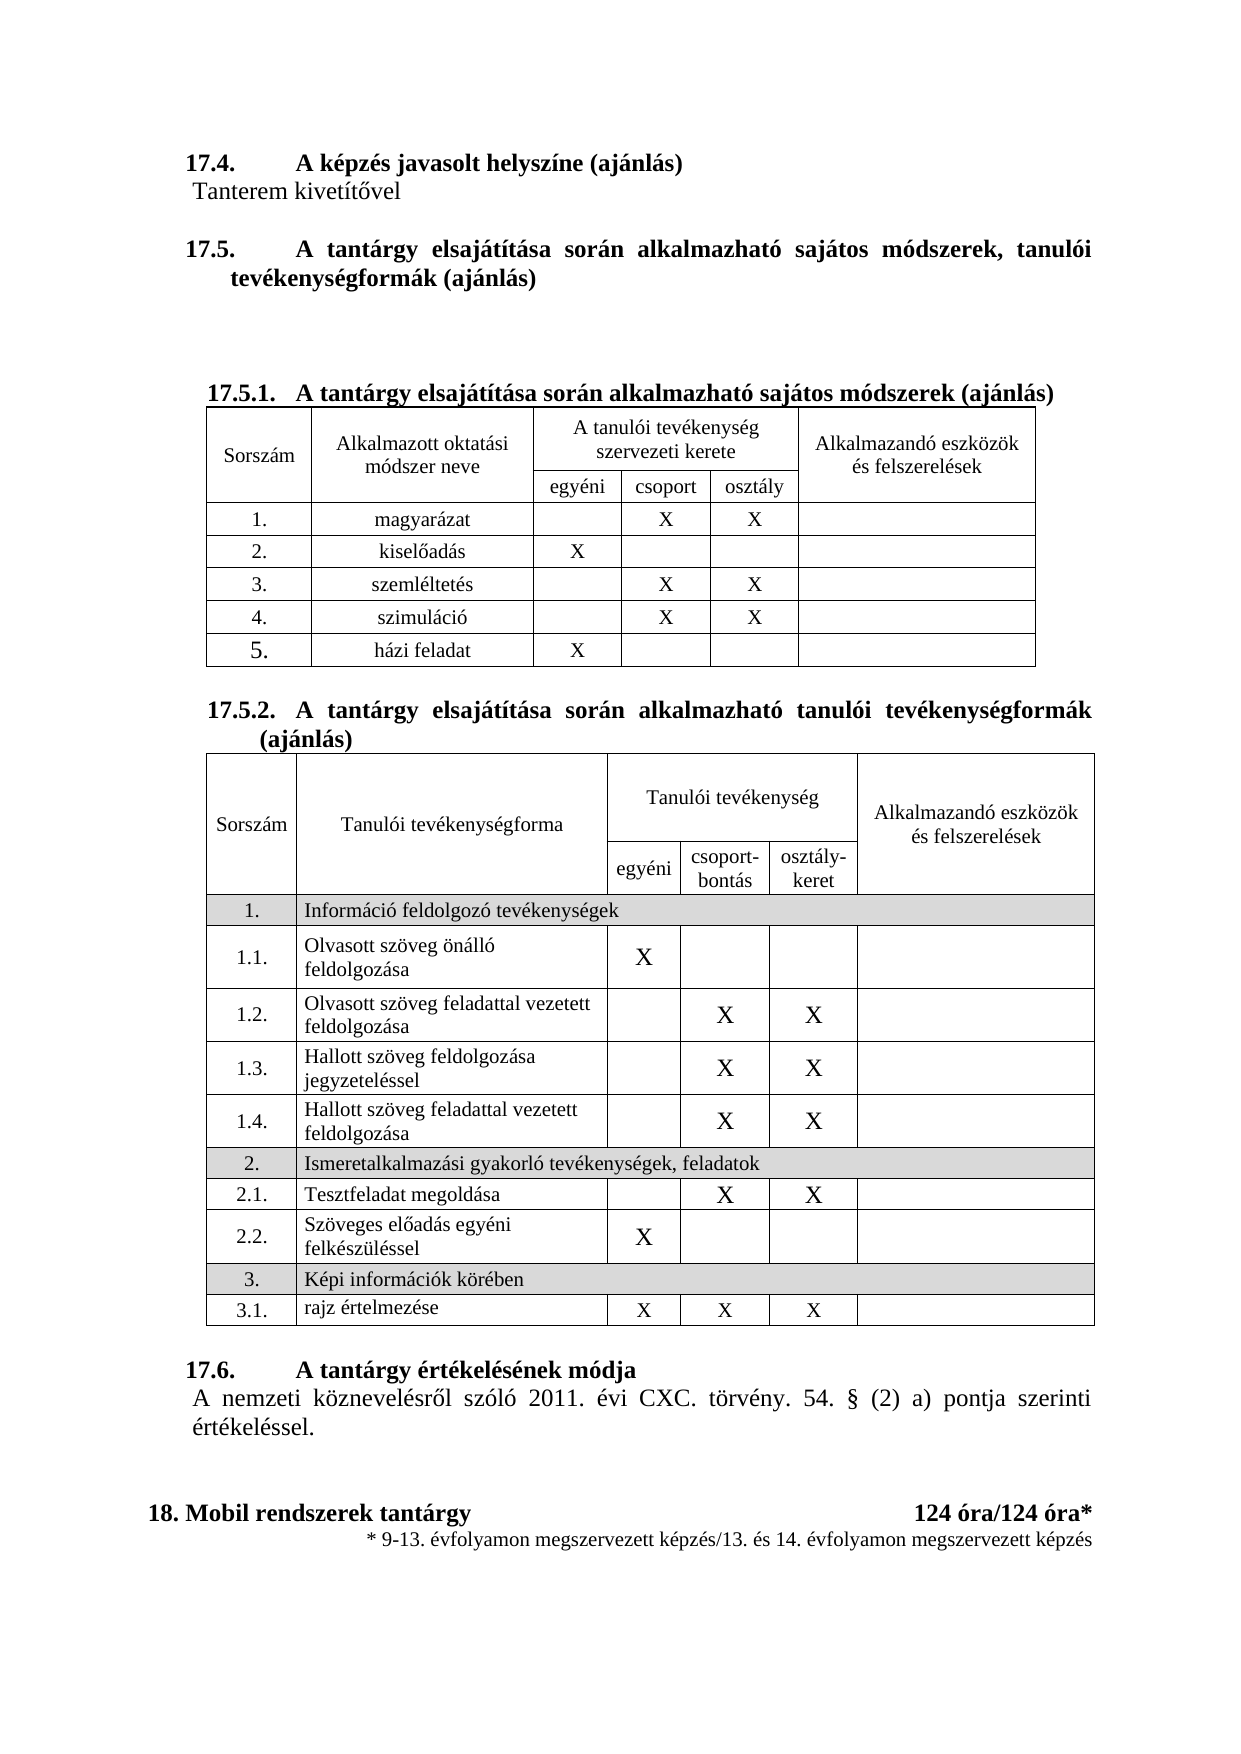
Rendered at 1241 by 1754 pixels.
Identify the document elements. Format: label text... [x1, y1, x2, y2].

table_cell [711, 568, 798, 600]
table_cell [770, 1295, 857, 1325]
list A képzés javasolt helyszíne (ajánlás) [185, 148, 1093, 176]
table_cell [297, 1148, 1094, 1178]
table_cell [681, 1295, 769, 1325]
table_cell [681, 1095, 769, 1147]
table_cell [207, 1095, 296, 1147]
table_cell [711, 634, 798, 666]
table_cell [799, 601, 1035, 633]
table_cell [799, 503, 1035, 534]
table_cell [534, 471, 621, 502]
text A nemzeti köznevelésről szóló 2011. évi CXC. törvény. 54. § (2) a) pontja szerinti értékeléssel. [192, 1383, 1093, 1441]
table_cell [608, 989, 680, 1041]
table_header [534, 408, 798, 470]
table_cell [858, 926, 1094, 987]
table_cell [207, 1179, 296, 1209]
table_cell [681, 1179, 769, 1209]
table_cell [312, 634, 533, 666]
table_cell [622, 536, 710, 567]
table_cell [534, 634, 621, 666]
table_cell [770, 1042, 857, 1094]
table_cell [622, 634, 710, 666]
list A tantárgy elsajátítása során alkalmazható tanulói tevékenységformák (ajánlás) [207, 696, 1093, 753]
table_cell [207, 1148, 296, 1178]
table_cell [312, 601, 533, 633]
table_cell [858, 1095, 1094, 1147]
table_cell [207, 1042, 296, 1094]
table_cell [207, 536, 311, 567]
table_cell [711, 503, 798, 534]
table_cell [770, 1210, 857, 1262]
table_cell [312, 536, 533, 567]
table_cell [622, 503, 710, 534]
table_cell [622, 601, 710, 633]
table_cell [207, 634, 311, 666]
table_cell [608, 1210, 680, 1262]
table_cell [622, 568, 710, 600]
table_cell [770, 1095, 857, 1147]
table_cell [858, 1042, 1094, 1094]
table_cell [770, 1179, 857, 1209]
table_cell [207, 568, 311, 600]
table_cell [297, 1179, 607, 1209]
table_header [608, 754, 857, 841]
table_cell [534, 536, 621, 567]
list A tantárgy értékelésének módja [185, 1355, 1093, 1383]
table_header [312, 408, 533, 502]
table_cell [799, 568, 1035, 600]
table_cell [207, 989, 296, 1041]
list A tantárgy elsajátítása során alkalmazható sajátos módszerek (ajánlás) [207, 378, 1093, 406]
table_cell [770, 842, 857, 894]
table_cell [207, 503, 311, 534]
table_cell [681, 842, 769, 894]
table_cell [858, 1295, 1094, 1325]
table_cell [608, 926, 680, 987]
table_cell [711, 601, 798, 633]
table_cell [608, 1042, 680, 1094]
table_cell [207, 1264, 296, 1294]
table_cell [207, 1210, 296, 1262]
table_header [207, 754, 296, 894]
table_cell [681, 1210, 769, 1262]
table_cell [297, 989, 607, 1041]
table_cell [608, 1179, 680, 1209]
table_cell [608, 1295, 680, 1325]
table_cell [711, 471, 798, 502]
text Tanterem kivetítővel [192, 176, 1093, 205]
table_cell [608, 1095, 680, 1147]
text * 9-13. évfolyamon megszervezett képzés/13. és 14. évfolyamon megszervezett képzés [148, 1527, 1093, 1551]
list A tantárgy elsajátítása során alkalmazható sajátos módszerek, tanulói tevékenységformák (ajánlás) [185, 234, 1093, 291]
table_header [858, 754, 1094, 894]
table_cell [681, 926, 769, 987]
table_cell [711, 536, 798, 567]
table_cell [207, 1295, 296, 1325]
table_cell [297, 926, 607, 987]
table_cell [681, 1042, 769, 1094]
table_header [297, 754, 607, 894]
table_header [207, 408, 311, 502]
list Mobil rendszerek tantárgy 124 óra/124 óra* [148, 1498, 1093, 1527]
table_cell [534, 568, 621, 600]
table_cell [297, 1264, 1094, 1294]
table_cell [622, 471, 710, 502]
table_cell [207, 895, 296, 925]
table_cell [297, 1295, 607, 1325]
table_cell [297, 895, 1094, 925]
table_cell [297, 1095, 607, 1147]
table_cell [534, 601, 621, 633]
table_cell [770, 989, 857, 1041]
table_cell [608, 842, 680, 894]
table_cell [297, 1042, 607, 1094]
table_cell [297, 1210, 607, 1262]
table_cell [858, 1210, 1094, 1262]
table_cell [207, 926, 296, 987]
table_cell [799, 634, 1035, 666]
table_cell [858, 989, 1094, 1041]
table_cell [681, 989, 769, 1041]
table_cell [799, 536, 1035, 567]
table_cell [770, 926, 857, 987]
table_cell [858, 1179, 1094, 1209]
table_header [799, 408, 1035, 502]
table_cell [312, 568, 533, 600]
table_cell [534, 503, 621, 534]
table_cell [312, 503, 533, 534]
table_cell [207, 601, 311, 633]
